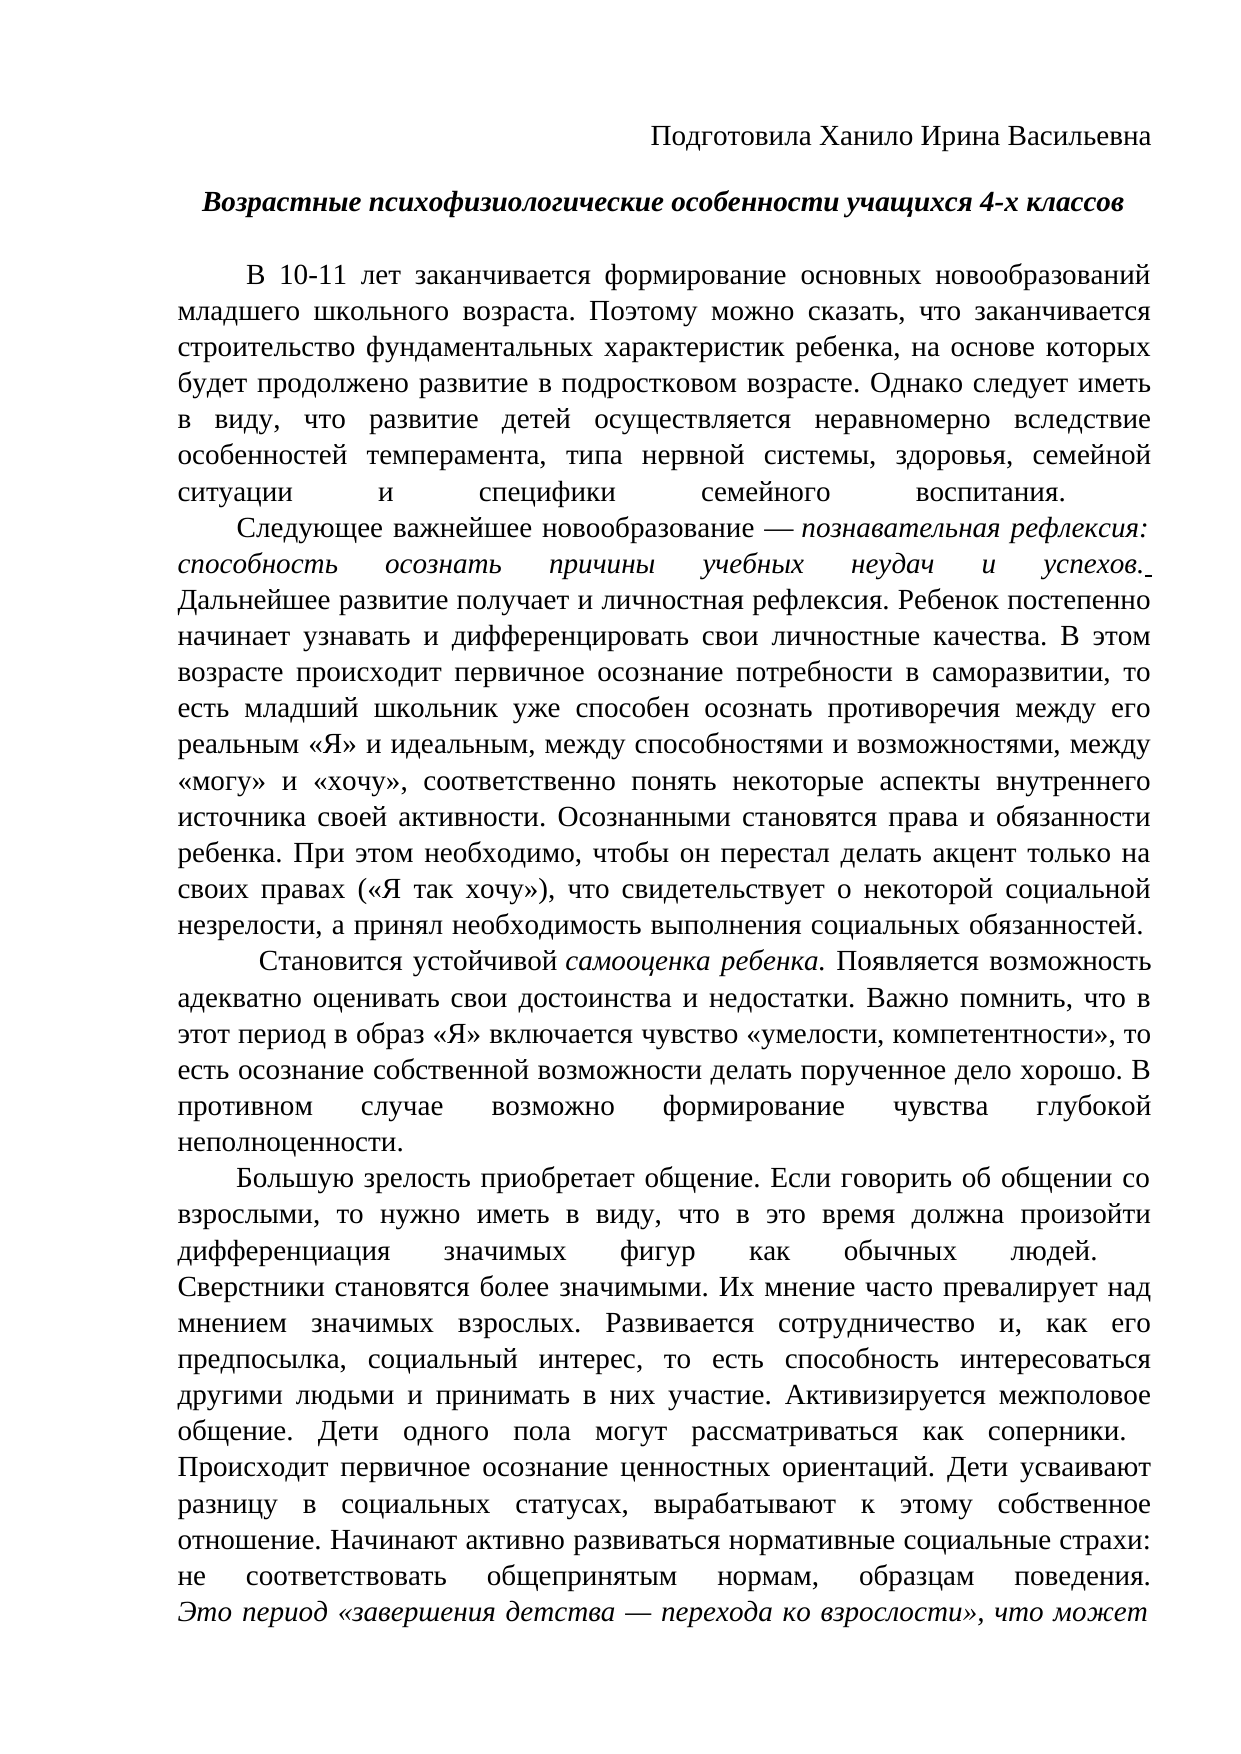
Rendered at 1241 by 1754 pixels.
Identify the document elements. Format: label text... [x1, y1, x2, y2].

text Возрастные психофизиологические особенности учащихся 4-х классов [177, 184, 1152, 218]
text Подготовила Ханило Ирина Васильевна [177, 118, 1152, 152]
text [177, 257, 1152, 1628]
